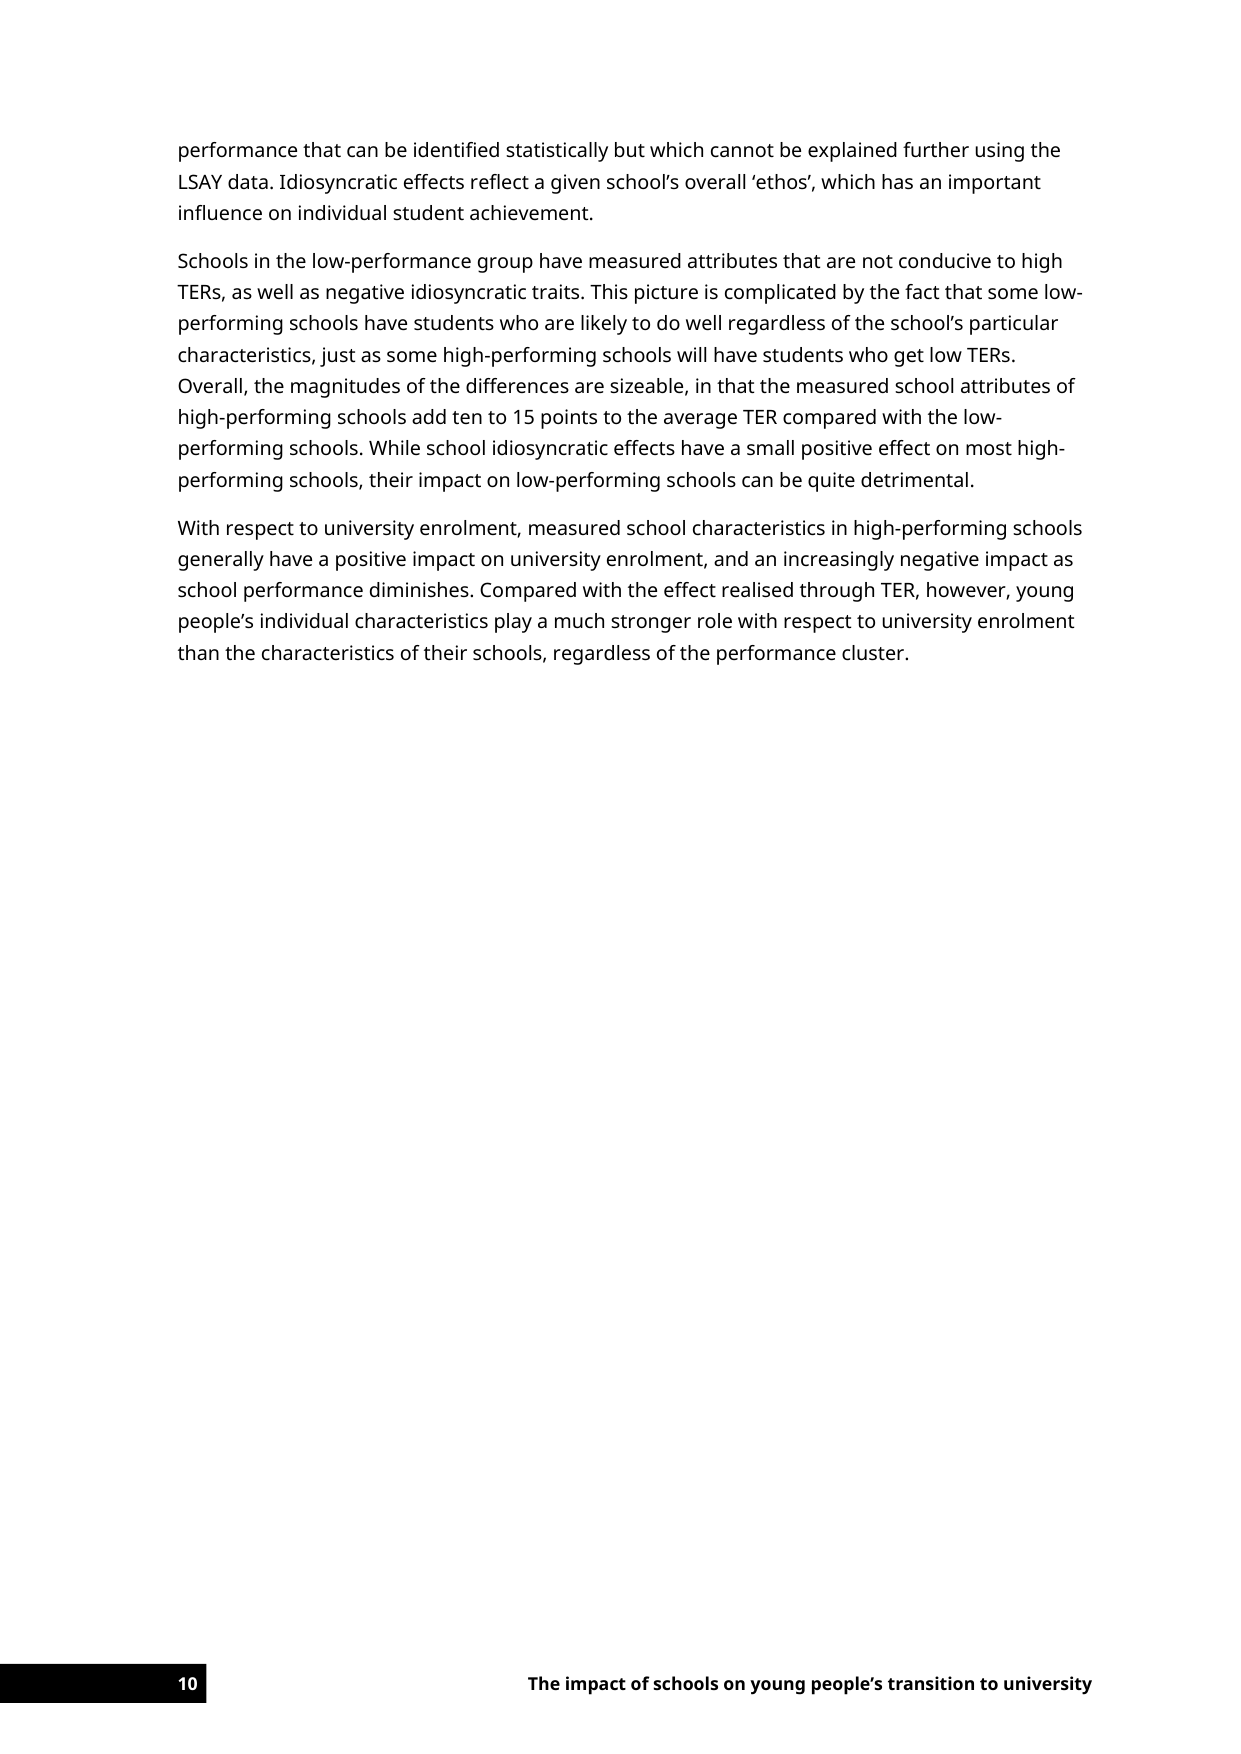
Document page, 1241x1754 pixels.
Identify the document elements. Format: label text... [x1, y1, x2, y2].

text Schools in the low-performance group have measured attributes that are not conducive to high TERs, as well as negative idiosyncratic traits. This picture is complicated by the fact that some low-performing schools have students who are likely to do well regardless of the school’s particular characteristics, just as some high-performing schools will have students who get low TERs. Overall, the magnitudes of the differences are sizeable, in that the measured school attributes of high-performing schools add ten to 15 points to the average TER compared with the low-performing schools. While school idiosyncratic effects have a small positive effect on most high-performing schools, their impact on low-performing schools can be quite detrimental. [177, 243, 1093, 493]
text With respect to university enrolment, measured school characteristics in high-performing schools generally have a positive impact on university enrolment, and an increasingly negative impact as school performance diminishes. Compared with the effect realised through TER, however, young people’s individual characteristics play a much stronger role with respect to university enrolment than the characteristics of their schools, regardless of the performance cluster. [177, 510, 1093, 666]
